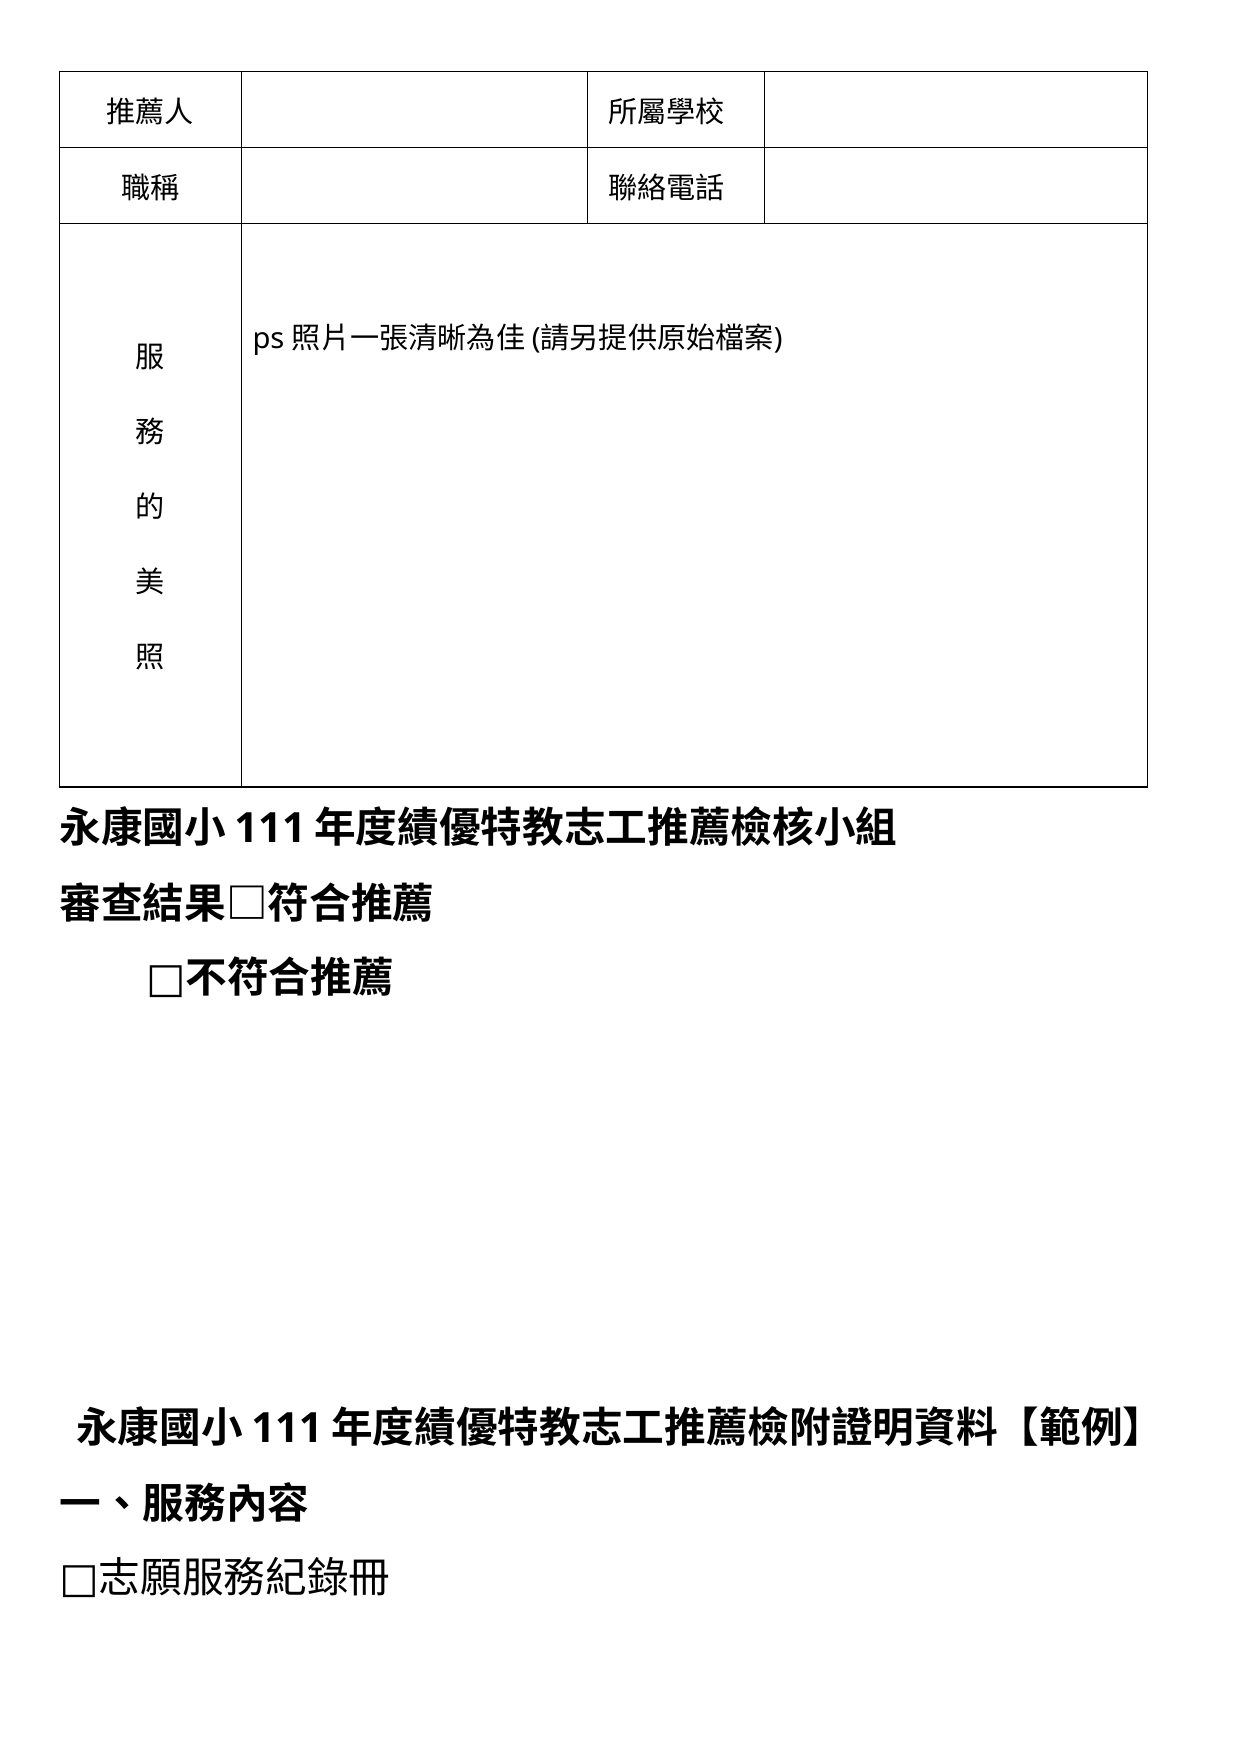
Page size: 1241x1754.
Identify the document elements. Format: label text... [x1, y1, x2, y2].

text 審查結果□符合推薦 [59, 862, 1181, 937]
text □不符合推薦 [59, 937, 1181, 1012]
table_cell ps 照片一張清晰為佳 (請另提供原始檔案) [242, 224, 1147, 786]
table_cell [242, 148, 587, 223]
table_cell [242, 72, 587, 147]
text 一、服務內容 [59, 1462, 1181, 1537]
text 永康國小111年度績優特教志工推薦檢附證明資料【範例】 [59, 1387, 1181, 1462]
table_cell 服 務 的 美 照 [60, 224, 241, 786]
table_cell [765, 72, 1147, 147]
table_cell [765, 148, 1147, 223]
text 永康國小111年度績優特教志工推薦檢核小組 [59, 787, 1181, 862]
table_cell 推薦人 [60, 72, 241, 147]
table_cell 職稱 [60, 148, 241, 223]
text □志願服務紀錄冊 [59, 1537, 1181, 1612]
table_cell 所屬學校 [588, 72, 764, 147]
table_cell 聯絡電話 [588, 148, 764, 223]
